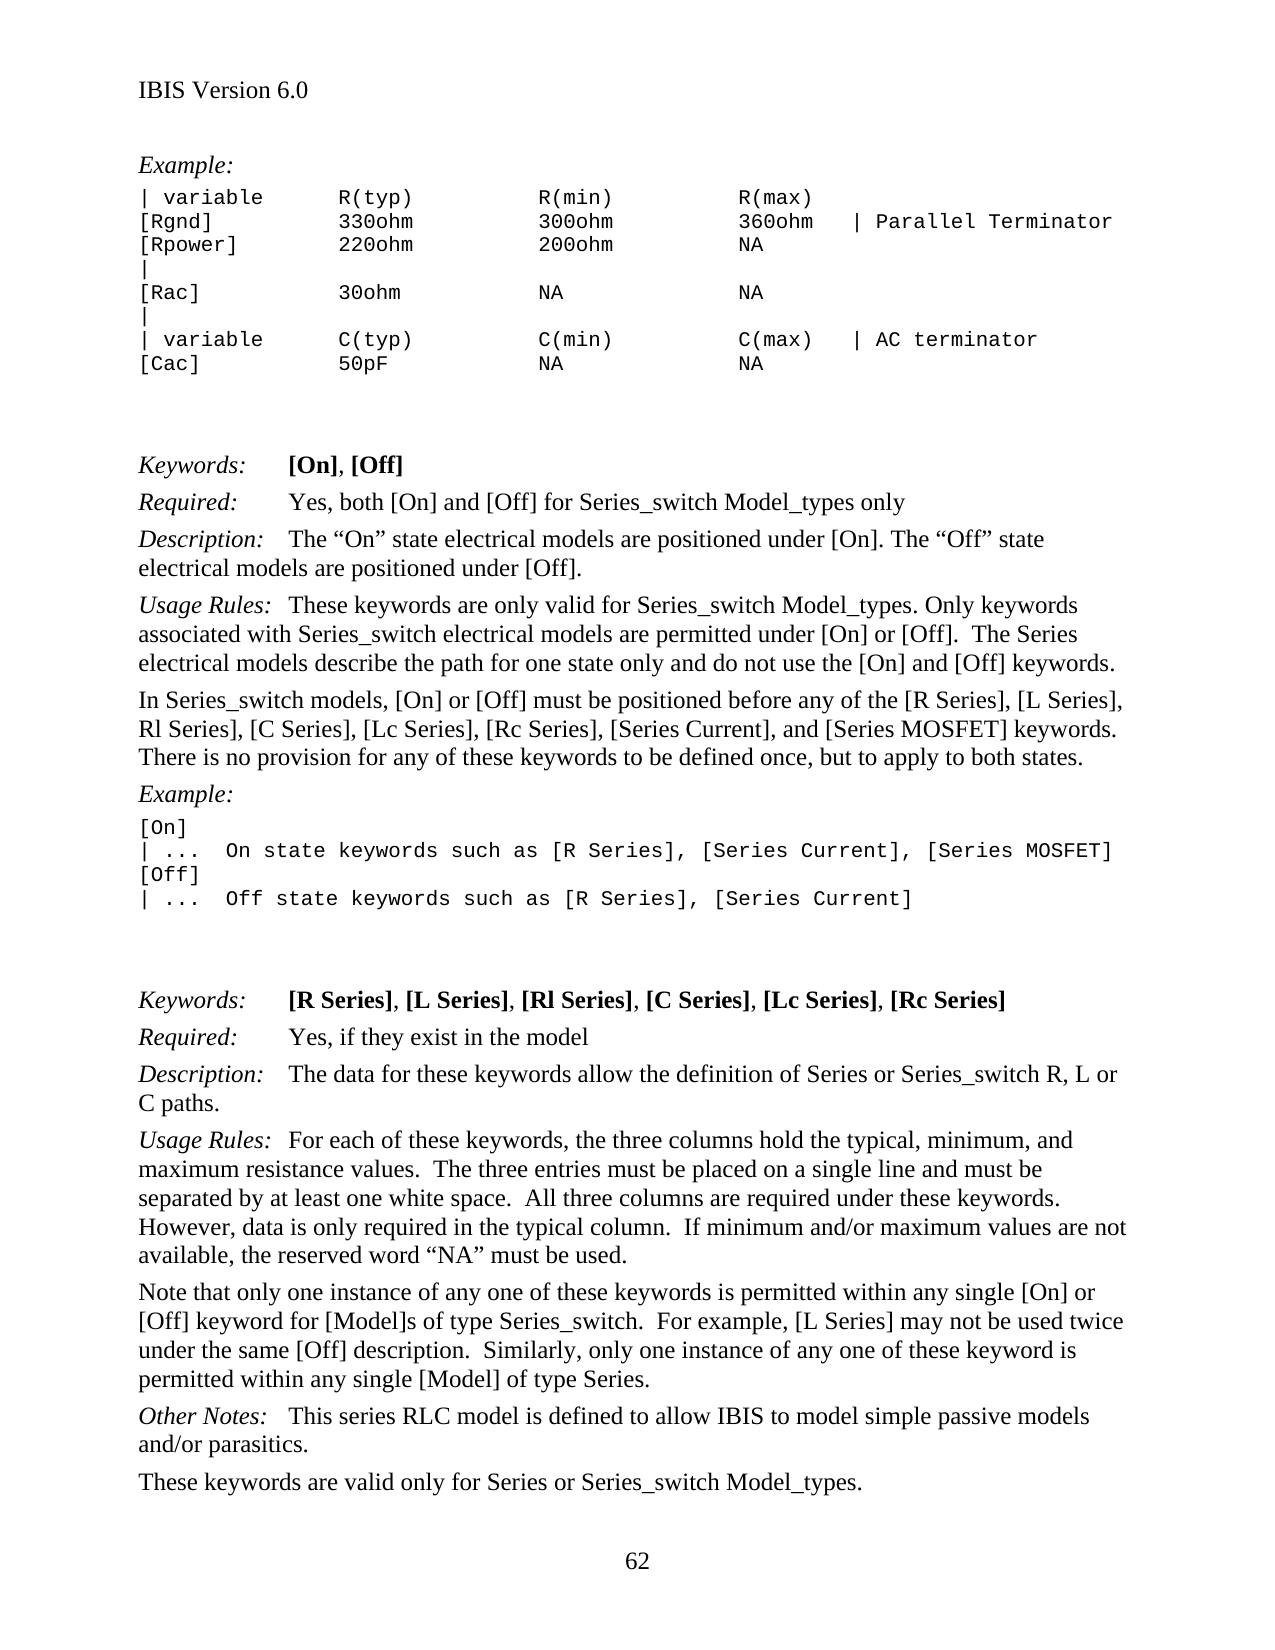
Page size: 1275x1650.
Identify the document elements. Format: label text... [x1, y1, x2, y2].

text Description: The “On” state electrical models are positioned under [On]. The “Off” state electrical models are positioned under [Off]. [138, 524, 1137, 582]
text | [138, 305, 1137, 329]
text Usage Rules: These keywords are only valid for Series_switch Model_types. Only keywords associated with Series_switch electrical models are permitted under [On] or [Off]. The Series electrical models describe the path for one state only and do not use the [On] and [Off] keywords. [138, 590, 1137, 677]
text Note that only one instance of any one of these keywords is permitted within any single [On] or [Off] keyword for [Model]s of type Series_switch. For example, [L Series] may not be used twice under the same [Off] description. Similarly, only one instance of any one of these keyword is permitted within any single [Model] of type Series. [138, 1277, 1137, 1392]
text [Rpower] 220ohm 200ohm NA [138, 234, 1137, 258]
text Description: The data for these keywords allow the definition of Series or Series_switch R, L or C paths. [138, 1059, 1137, 1117]
text [Rgnd] 330ohm 300ohm 360ohm | Parallel Terminator [138, 211, 1137, 234]
text | variable R(typ) R(min) R(max) [138, 187, 1137, 211]
text | [138, 258, 1137, 282]
text Example: [138, 779, 1137, 808]
text In Series_switch models, [On] or [Off] must be positioned before any of the [R Series], [L Series], Rl Series], [C Series], [Lc Series], [Rc Series], [Series Current], and [Series MOSFET] keywords. There is no provision for any of these keywords to be defined once, but to apply to both states. [138, 685, 1137, 771]
text Required: Yes, if they exist in the model [138, 1022, 1137, 1051]
text | variable C(typ) C(min) C(max) | AC terminator [138, 329, 1137, 353]
text | ... On state keywords such as [R Series], [Series Current], [Series MOSFET] [138, 840, 1137, 864]
text Keywords: [R Series], [L Series], [Rl Series], [C Series], [Lc Series], [Rc Series] [138, 985, 1137, 1014]
text [Off] [138, 864, 1137, 888]
text [Cac] 50pF NA NA [138, 353, 1137, 376]
text Example: [138, 150, 1137, 179]
text Required: Yes, both [On] and [Off] for Series_switch Model_types only [138, 487, 1137, 516]
text [On] [138, 817, 1137, 840]
text [Rac] 30ohm NA NA [138, 282, 1137, 305]
text Other Notes: This series RLC model is defined to allow IBIS to model simple passive models and/or parasitics. [138, 1401, 1137, 1458]
text Keywords: [On], [Off] [138, 450, 1137, 479]
text | ... Off state keywords such as [R Series], [Series Current] [138, 888, 1137, 911]
text Usage Rules: For each of these keywords, the three columns hold the typical, minimum, and maximum resistance values. The three entries must be placed on a single line and must be separated by at least one white space. All three columns are required under these keywords. However, data is only required in the typical column. If minimum and/or maximum values are not available, the reserved word “NA” must be used. [138, 1125, 1137, 1269]
text These keywords are valid only for Series or Series_switch Model_types. [138, 1467, 1137, 1495]
